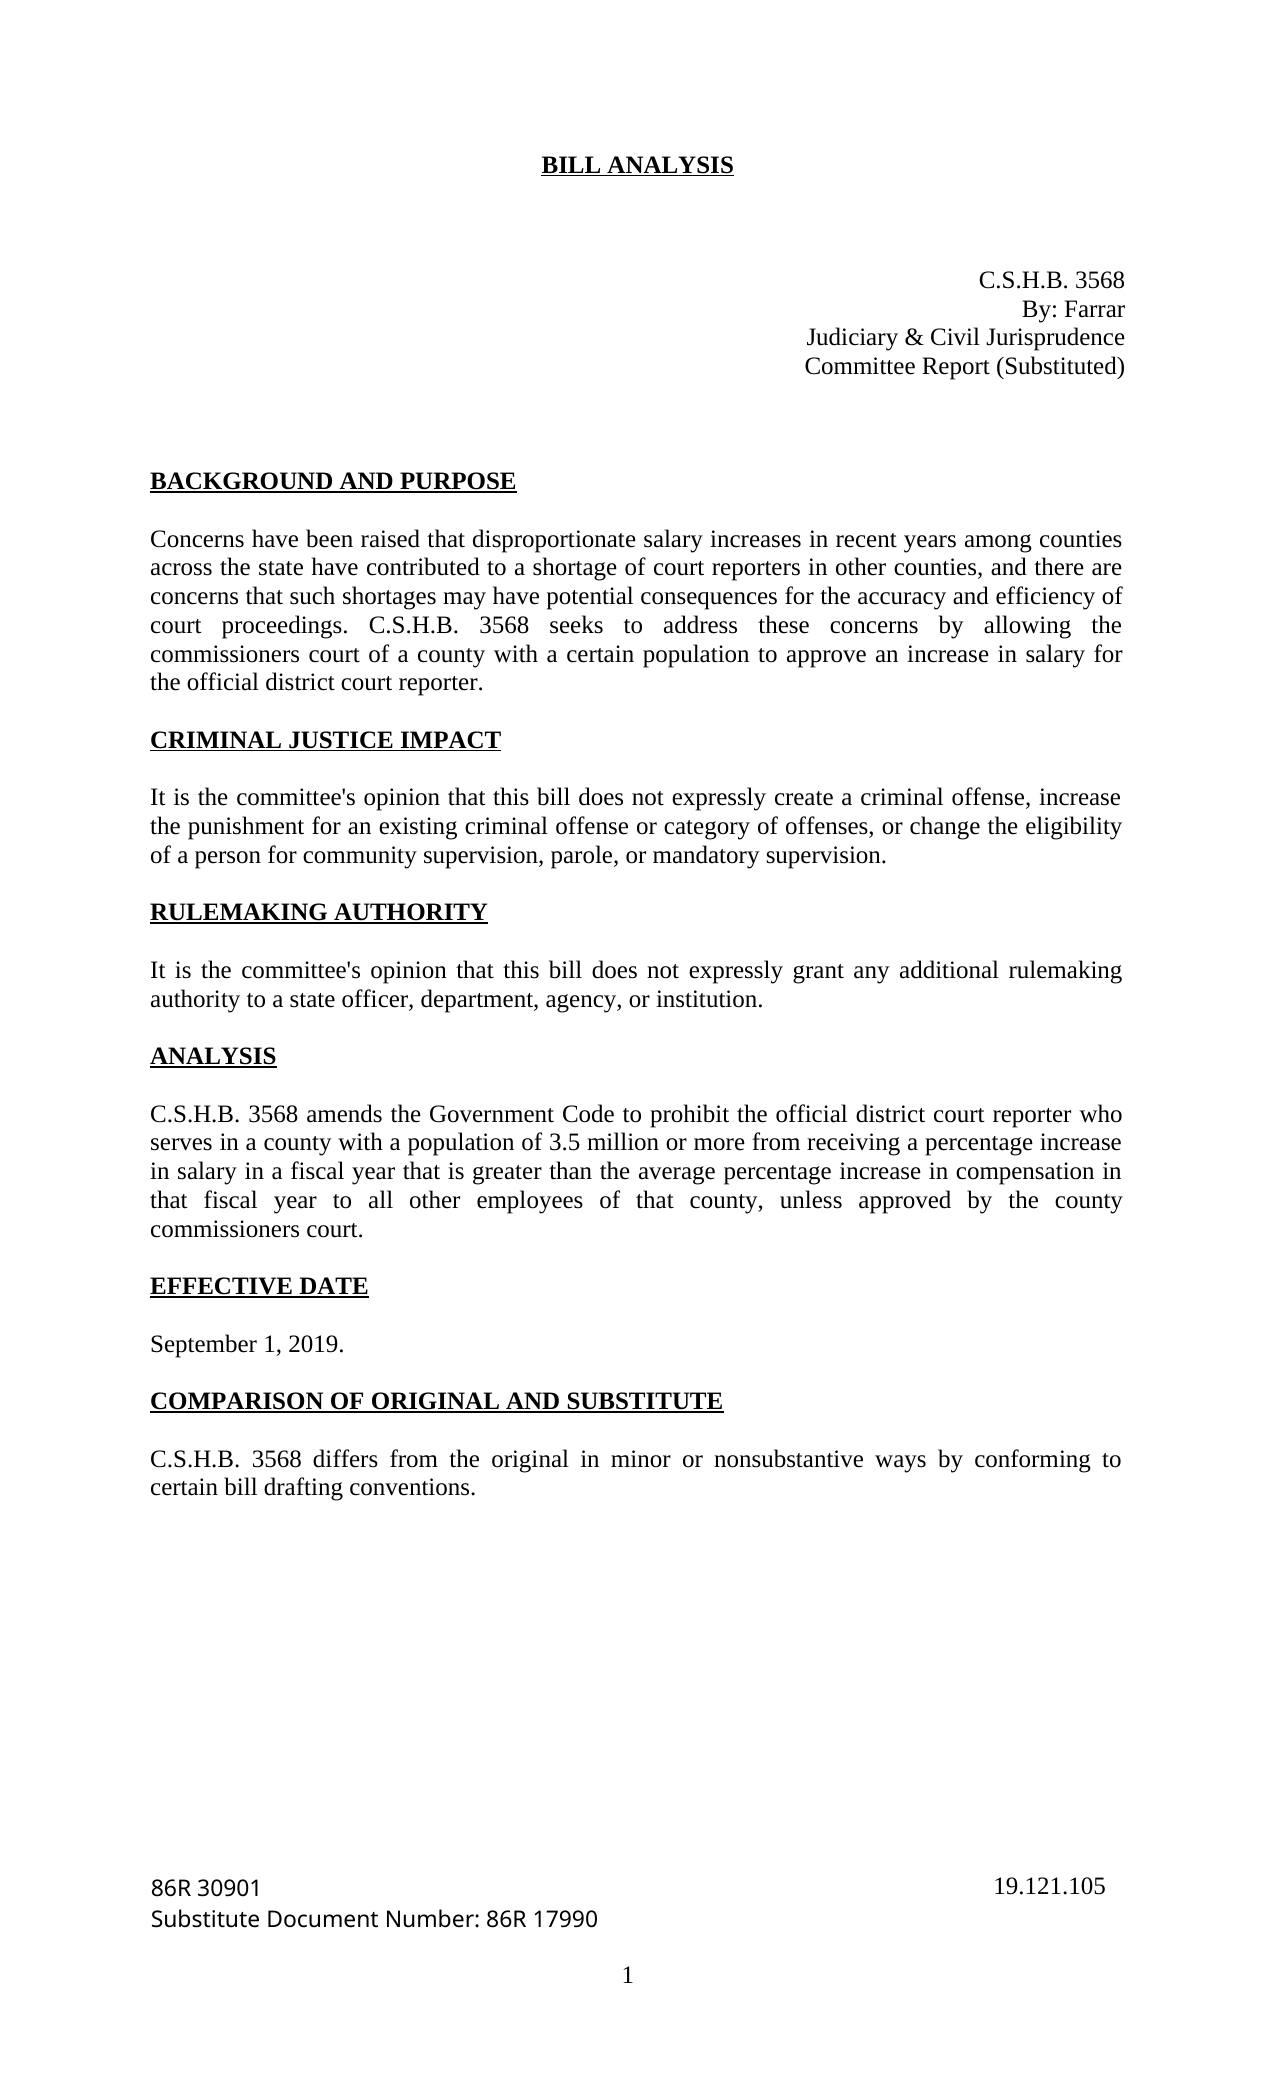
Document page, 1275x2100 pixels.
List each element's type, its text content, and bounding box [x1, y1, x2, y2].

table_cell Judiciary & Civil Jurisprudence [139, 323, 1136, 351]
table_cell CRIMINAL JUSTICE IMPACT It is the committee's opinion that this bill does not expressly create a criminal offense, increase the punishment for an existing criminal offense or category of offenses, or change the eligibility of a person for community supervision, parole, or mandatory supervision. [138, 725, 1136, 897]
table_cell Committee Report (Substituted) [139, 351, 1136, 380]
table_cell By: Farrar [139, 294, 1136, 322]
table_cell RULEMAKING AUTHORITY It is the committee's opinion that this bill does not expressly grant any additional rulemaking authority to a state officer, department, agency, or institution. [138, 897, 1136, 1041]
table_cell EFFECTIVE DATE September 1, 2019. [138, 1271, 1136, 1386]
table_cell ANALYSIS C.S.H.B. 3568 amends the Government Code to prohibit the official district court reporter who serves in a county with a population of 3.5 million or more from receiving a percentage increase in salary in a fiscal year that is greater than the average percentage increase in compensation in that fiscal year to all other employees of that county, unless approved by the county commissioners court. [138, 1041, 1136, 1271]
table_header C.S.H.B. 3568 [139, 265, 1136, 294]
table_header BACKGROUND AND PURPOSE Concerns have been raised that disproportionate salary increases in recent years among counties across the state have contributed to a shortage of court reporters in other counties, and there are concerns that such shortages may have potential consequences for the accuracy and efficiency of court proceedings. C.S.H.B. 3568 seeks to address these concerns by allowing the commissioners court of a county with a certain population to approve an increase in salary for the official district court reporter. [138, 466, 1136, 725]
table_cell COMPARISON OF ORIGINAL AND SUBSTITUTE C.S.H.B. 3568 differs from the original in minor or nonsubstantive ways by conforming to certain bill drafting conventions. [138, 1386, 1136, 1530]
table_header BILL ANALYSIS [139, 150, 1136, 179]
